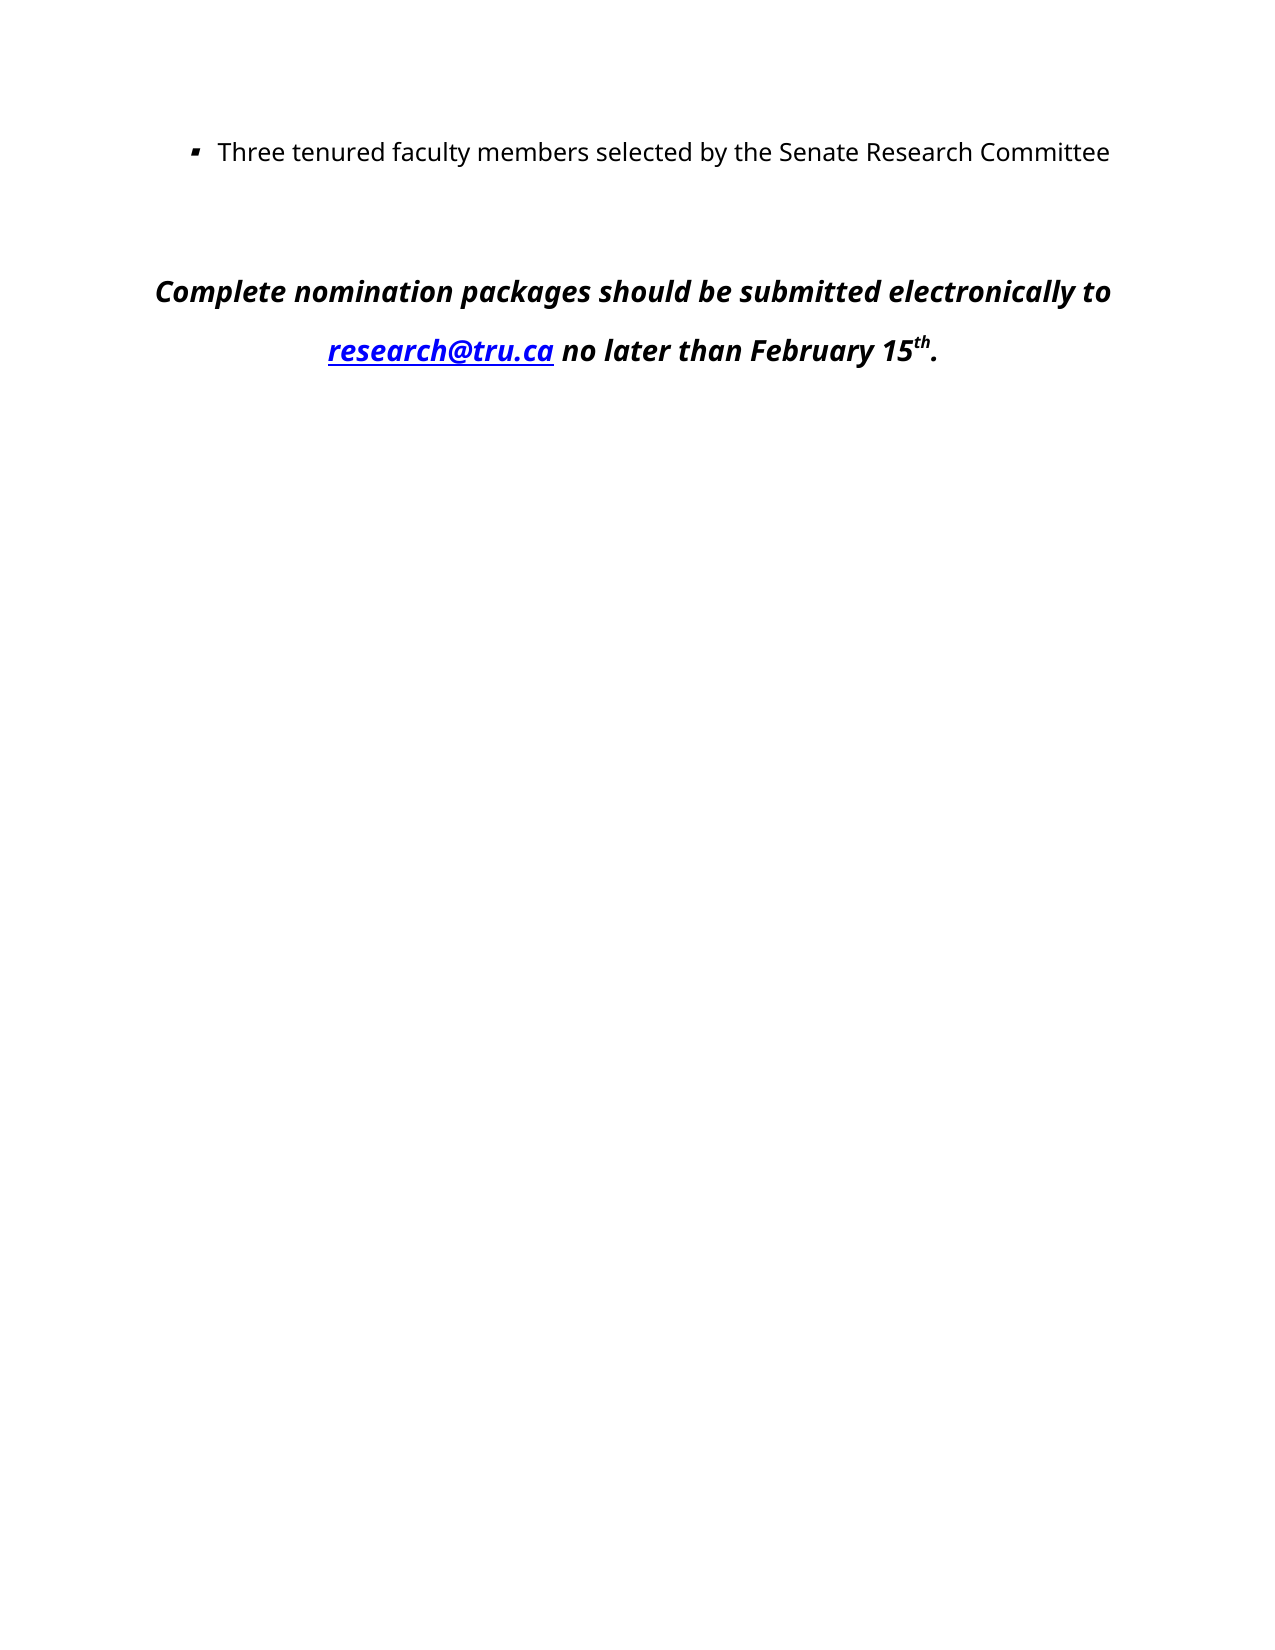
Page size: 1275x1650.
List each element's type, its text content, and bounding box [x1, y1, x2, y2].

list Three tenured faculty members selected by the Senate Research Committee [187, 135, 1125, 169]
text Complete nomination packages should be submitted electronically to research@tru.ca no later than February 15th. [150, 271, 1120, 370]
